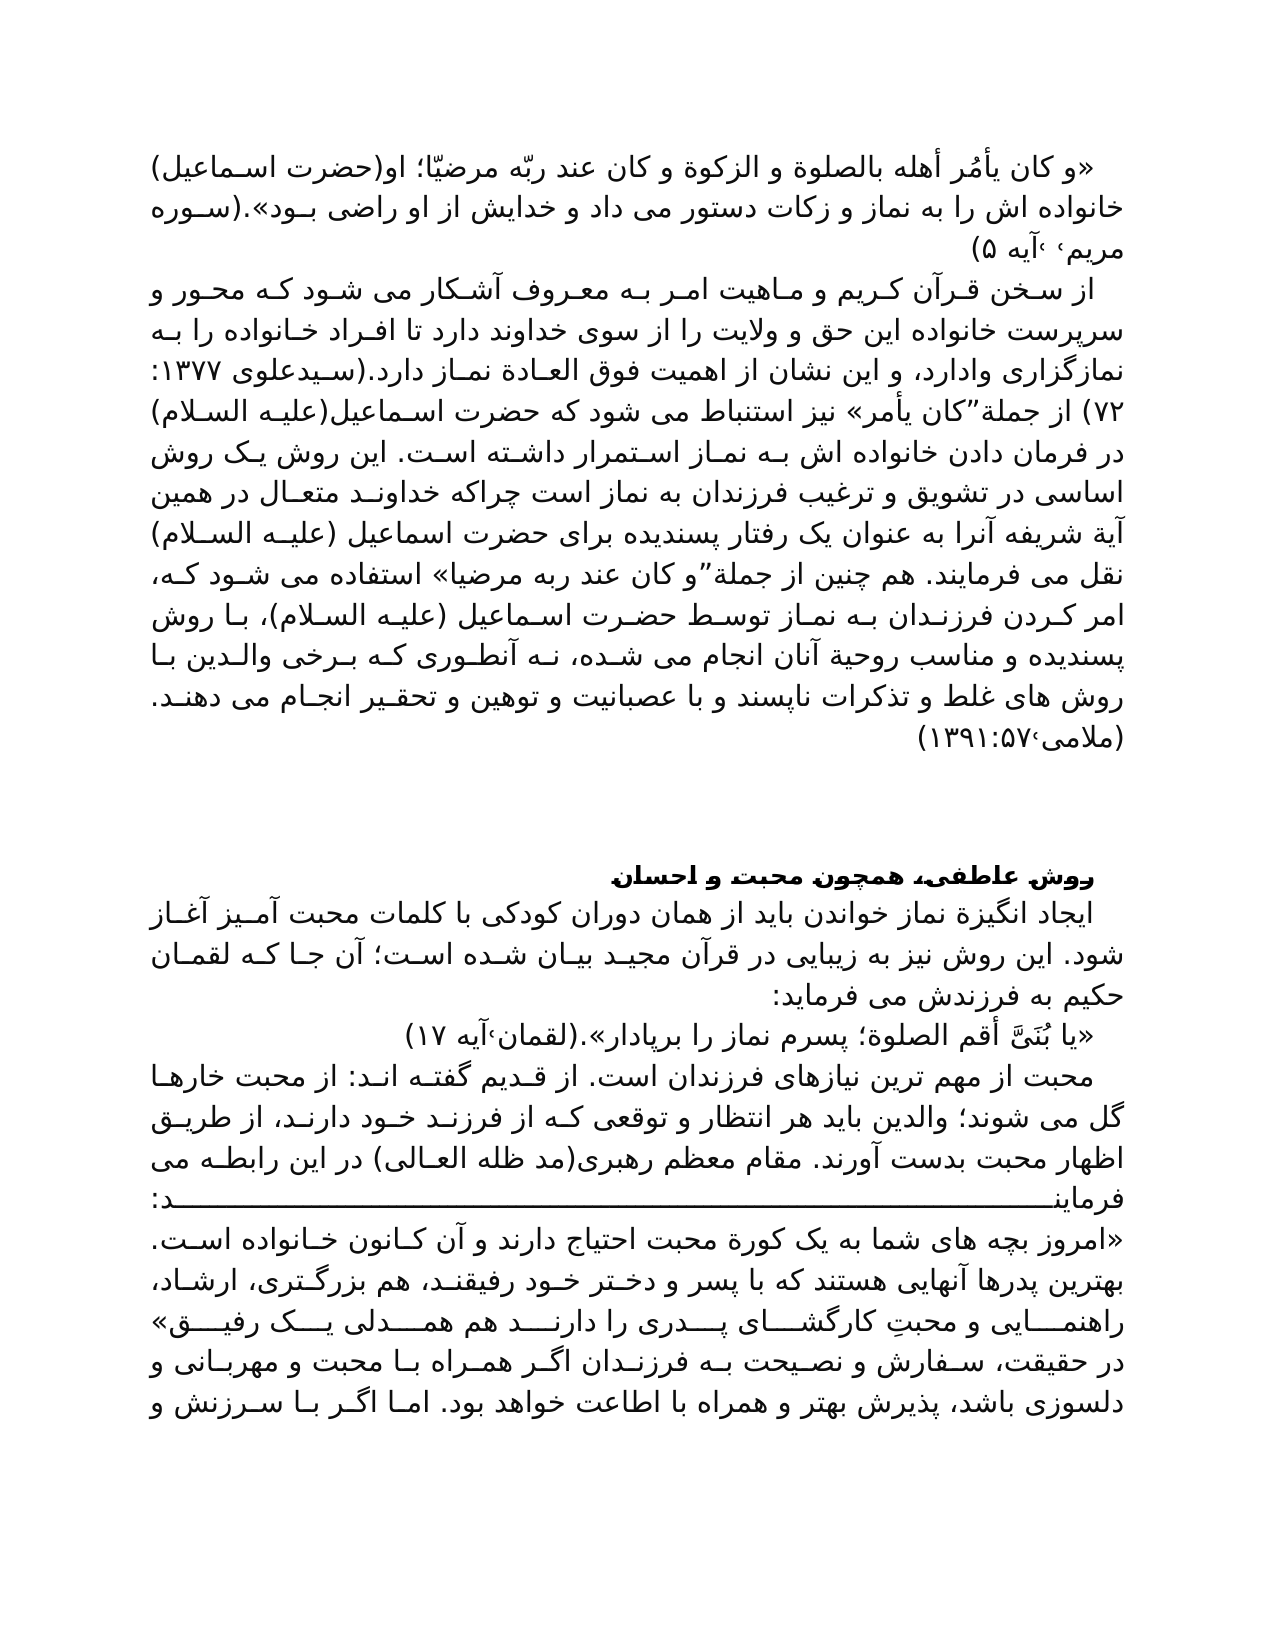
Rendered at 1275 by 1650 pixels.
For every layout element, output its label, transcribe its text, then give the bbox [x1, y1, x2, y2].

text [150, 1059, 1125, 1419]
text از سخن قرآن کریم و ماهیت امر به معروف آشکار می شود که محور و سرپرست خانواده این حق و ولایت را از سوی خداوند دارد تا افراد خانواده را به نمازگزاری وادارد، و این نشان از اهمیت فوق العادة نماز دارد.(سیدعلوی ۱۳۷۷: ۷۲) از جملة”کان یأمر» نیز استنباط می شود که حضرت اسماعیل(علیه السلام) در فرمان دادن خانواده اش به نماز استمرار داشته است. این روش یک روش اساسی در تشویق و ترغیب فرزندان به نماز است چراکه خداوند متعال در همین آیة شریفه آنرا به عنوان یک رفتار پسندیده برای حضرت اسماعیل (علیه السلام) نقل می فرمایند. هم چنین از جملة”و کان عند ربه مرضیا» استفاده می شود که، امر کردن فرزندان به نماز توسط حضرت اسماعیل (علیه السلام)، با روش پسندیده و مناسب روحیة آنان انجام می شده، نه آنطوری که برخی والدین با روش های غلط و تذکرات ناپسند و با عصبانیت و توهین و تحقیر انجام می دهند.(ملامی˓۱۳۹۱:۵۷) [150, 272, 1125, 754]
text «و کان یأمُر أهله بالصلوة و الزکوة و کان عند ربّه مرضیّا؛ او(حضرت اسماعیل) خانواده اش را به نماز و زکات دستور می داد و خدایش از او راضی بود».(سوره مریم˓ ˓آیه ۵) [150, 150, 1125, 265]
text روش عاطفی، همچون محبت و احسان [150, 862, 1125, 891]
text «یا بُنَیَّ أقم الصلوة؛ پسرم نماز را برپادار».(لقمان˓آیه ۱۷) [150, 1019, 1125, 1053]
text ایجاد انگیزة نماز خواندن باید از همان دوران کودکی با کلمات محبت آمیز آغاز شود. این روش نیز به زیبایی در قرآن مجید بیان شده است؛ آن جا که لقمان حکیم به فرزندش می فرماید: [150, 897, 1125, 1012]
